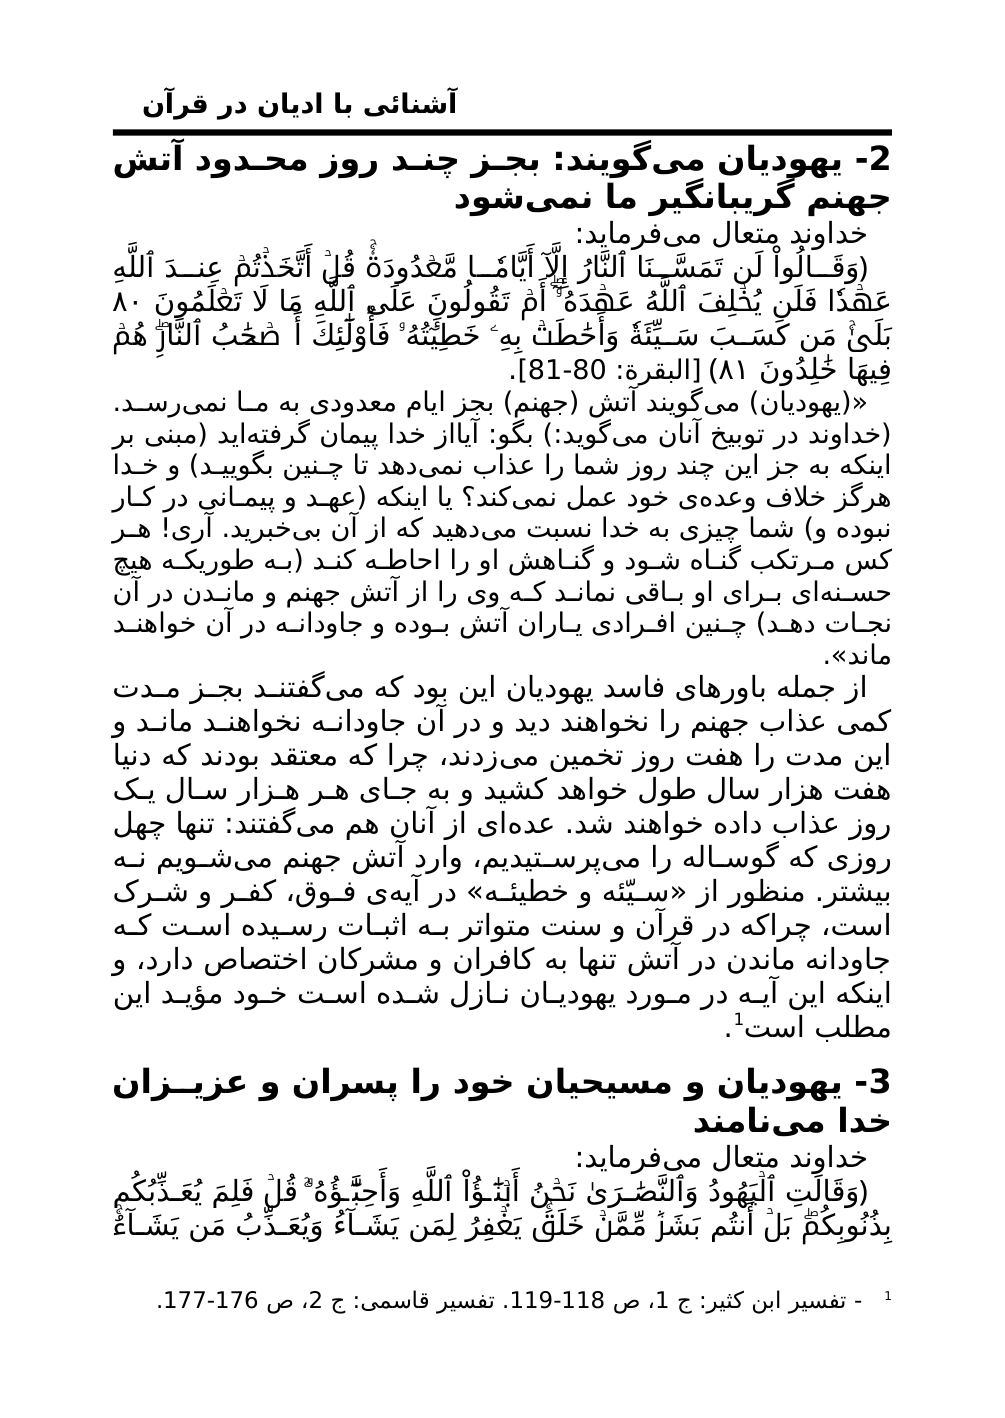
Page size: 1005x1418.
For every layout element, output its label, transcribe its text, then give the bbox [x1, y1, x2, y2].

text ﴿وَقَالُواْ لَن تَمَسَّنَا ٱلنَّارُ إِلَّآ أَيَّامٗا مَّعۡدُودَةٗۚ قُلۡ أَتَّخَذۡتُمۡ عِندَ ٱللَّهِ عَهۡدٗا فَلَن يُخۡلِفَ ٱللَّهُ عَهۡدَهُۥٓۖ أَمۡ تَقُولُونَ عَلَى ٱللَّهِ مَا لَا تَعۡلَمُونَ ٨٠ بَلَىٰۚ مَن كَسَبَ سَيِّئَةٗ وَأَحَٰطَتۡ بِهِۦ خَطِيٓ‍َٔتُهُۥ فَأُوْلَٰٓئِكَ أَصۡحَٰبُ ٱلنَّارِۖ هُمۡ فِيهَا خَٰلِدُونَ ٨١﴾ [البقرة: 80-81]. [112, 251, 892, 386]
text خداوند متعال می‌فرماید: [112, 217, 892, 251]
text از جمله باورهای فاسد یهودیان این بود که می‌گفتند بجز مدت کمی عذاب جهنم را نخواهند دید و در آن جاودانه نخواهند ماند و این مدت را هفت روز تخمین می‌زدند، چرا که معتقد بودند که دنیا هفت هزار سال طول خواهد کشید و به جای هر هزار سال یک روز عذاب داده خواهند شد. عده‌ای از آنان هم می‌گفتند: تنها چهل روزی که گوساله را می‌پرستیدیم، وارد آتش جهنم می‌شویم نه بیشتر. منظور از «سیّئه و خطیئه» در آیه‌ی فوق، کفر و شرک است، چراکه در قرآن و سنت متواتر به اثبات رسیده است که جاودانه ماندن در آتش تنها به کافران و مشرکان اختصاص دارد، و اینکه این آیه در مورد یهودیان نازل شده است خود مؤید این مطلب است. [112, 671, 892, 1044]
text 3- یهودیان و مسیحیان خود را پسران و عزیزان خدا می‌نامند [112, 1063, 892, 1141]
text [112, 1174, 892, 1242]
text «(یهودیان) می‌گویند آتش (جهنم) بجز ایام معدودی به ما نمی‌رسد. (خداوند در توبیخ آنان می‌گوید:) بگو: آیااز خدا پیمان گرفته‌اید (مبنی بر اینکه به جز این چند روز شما را عذاب نمی‌دهد تا چنین بگویید) و خدا هرگز خلاف وعده‌ی خود عمل نمی‌کند؟ یا اینکه (عهد و پیمانی در کار نبوده و) شما چیزی به خدا نسبت می‌دهید که از آن بی‌خبرید. آری! هر کس مرتکب گناه شود و گناهش او را احاطه کند (به طوریکه هیچ حسنه‌ای برای او باقی نماند که وی را از آتش جهنم و ماندن در آن نجات دهد) چنین افرادی یاران آتش بوده و جاودانه در آن خواهند ماند». [112, 386, 892, 671]
text 2- یهودیان می‌گویند: بجز چند روز محدود آتش جهنم گریبانگیر ما نمی‌شود [112, 139, 892, 217]
text خداوند متعال می‌فرماید: [112, 1141, 892, 1174]
